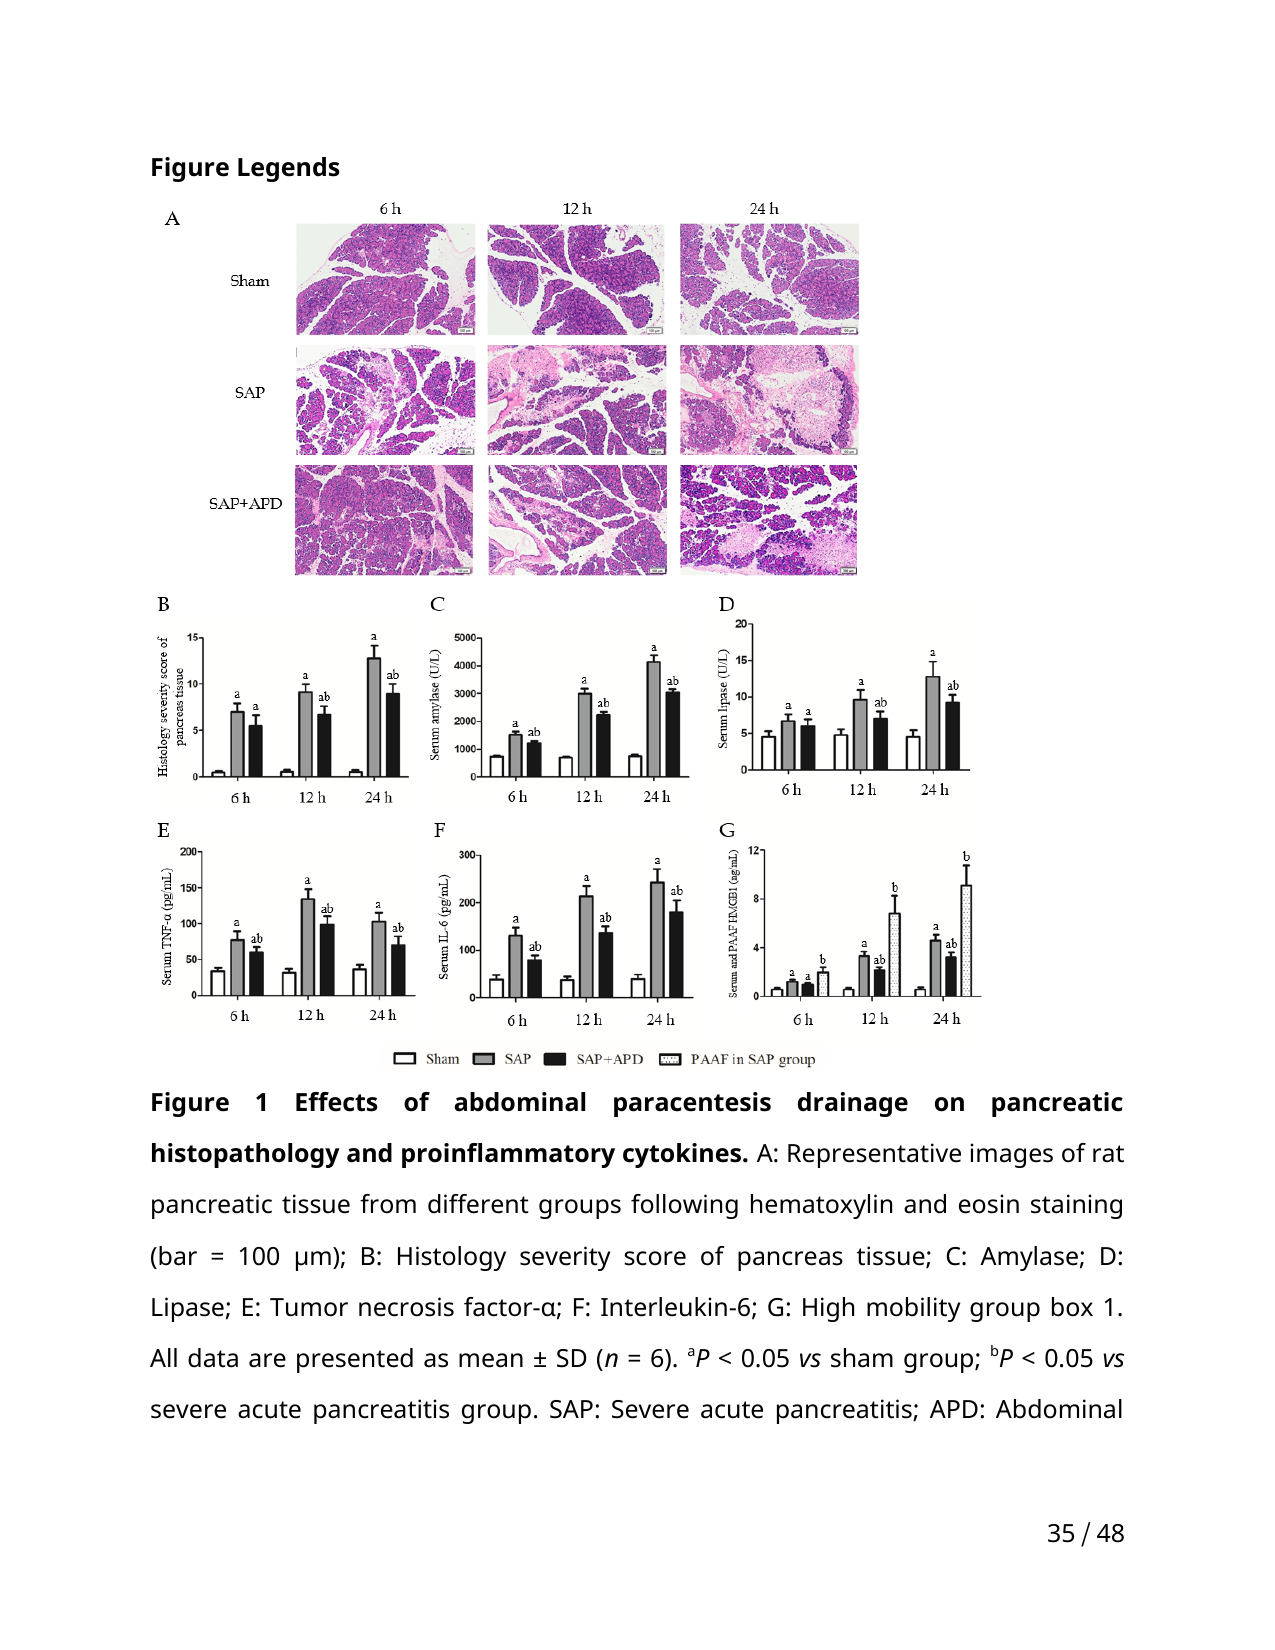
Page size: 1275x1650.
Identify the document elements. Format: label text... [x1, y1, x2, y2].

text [150, 1085, 1125, 1425]
picture [150, 201, 985, 1071]
text Figure Legends [150, 150, 1125, 184]
